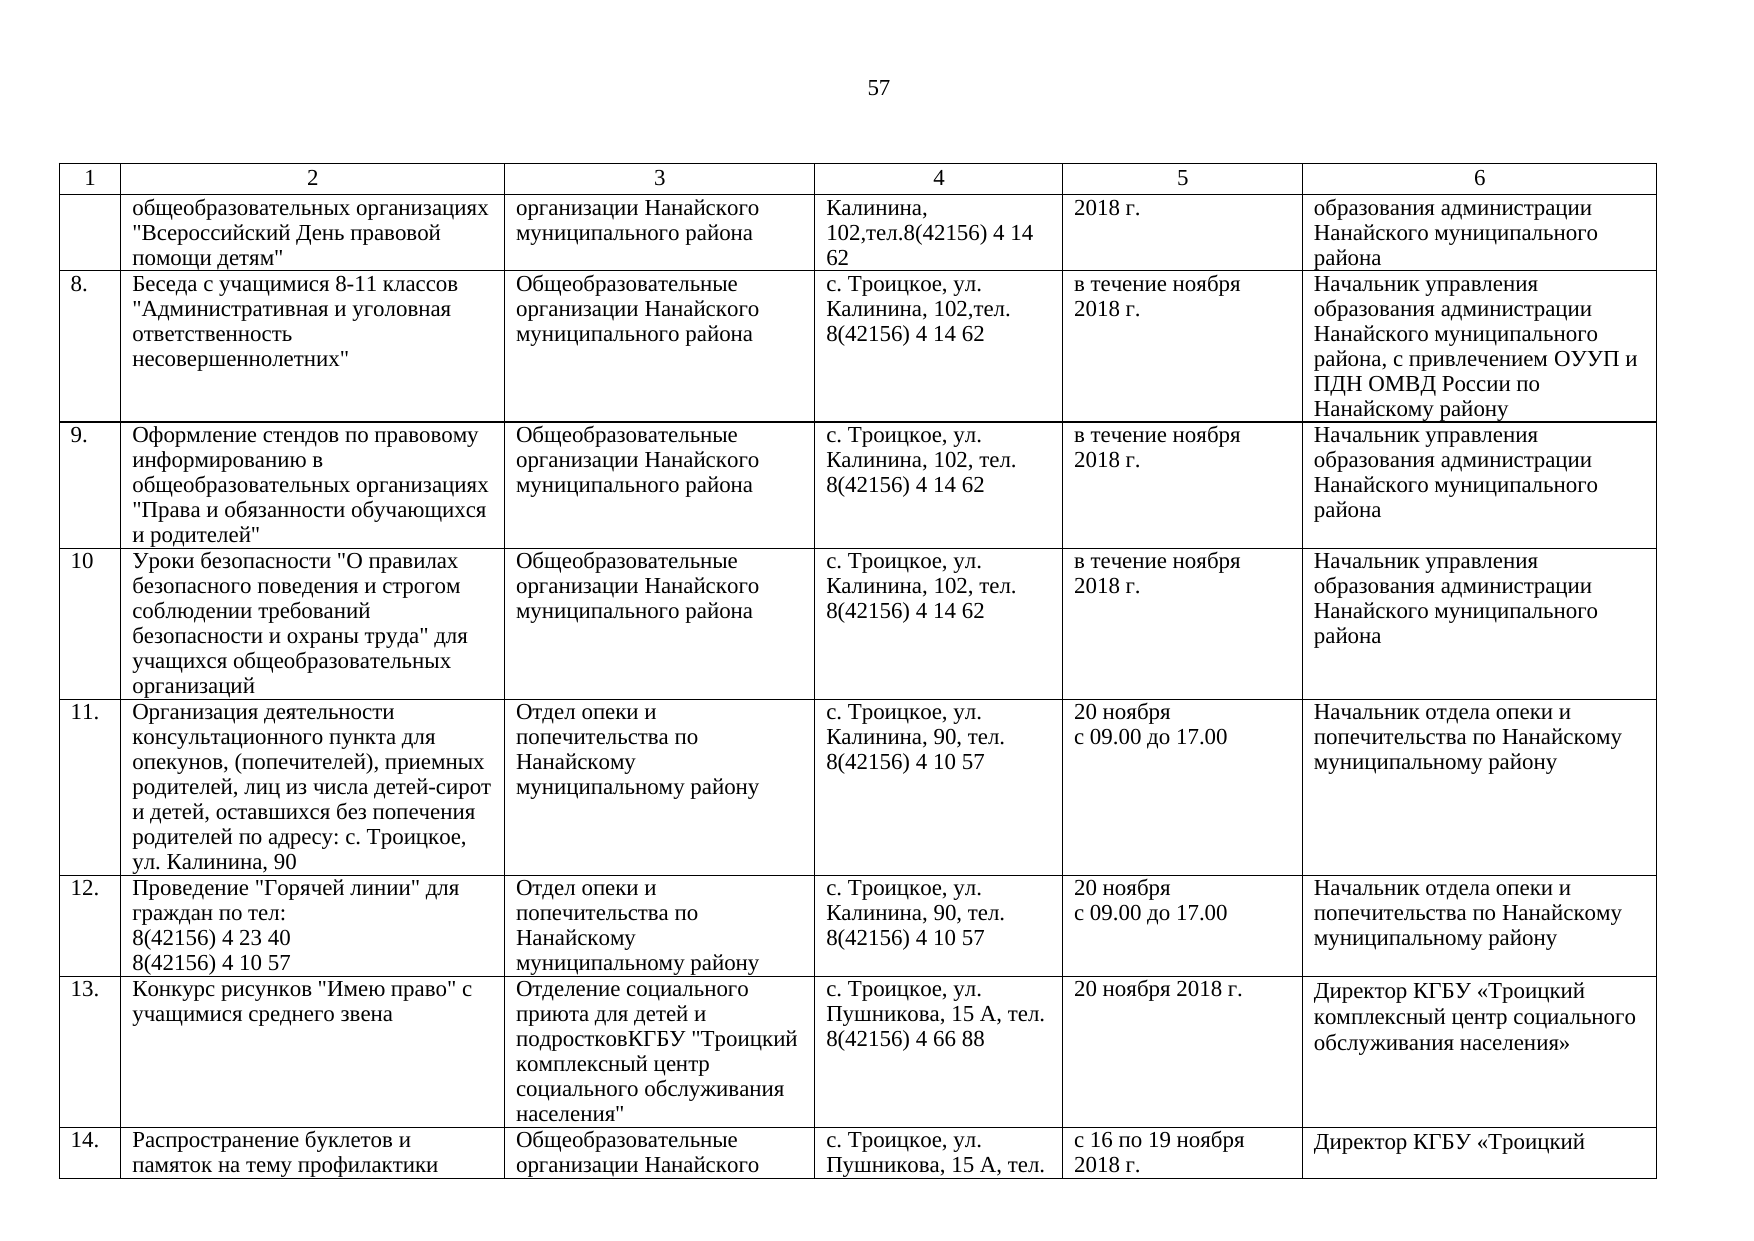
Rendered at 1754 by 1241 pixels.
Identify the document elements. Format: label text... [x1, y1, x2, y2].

table_cell Организация деятельности консультационного пункта для опекунов, (попечителей), приемных родителей, лиц из числа детей-сирот и детей, оставшихся без попечения родителей по адресу: с. Троицкое, ул. Калинина, 90 [121, 700, 504, 874]
table_cell 9. [60, 423, 120, 547]
table_cell с. Троицкое, ул. Калинина, 102, тел. 8(42156) 4 14 62 [815, 549, 1062, 698]
table_cell Общеобразовательные организации Нанайского муниципального района [505, 271, 814, 421]
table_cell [505, 1128, 814, 1178]
table_cell 13. [60, 977, 120, 1127]
table_cell в течение ноября 2018 г. [1063, 423, 1302, 547]
table_cell 8. [60, 271, 120, 421]
table_cell 20 ноября 2018 г. [1063, 977, 1302, 1127]
table_cell Оформление стендов по правовому информированию в общеобразовательных организациях "Права и обязанности обучающихся и родителей" [121, 423, 504, 547]
table_cell Директор КГБУ «Троицкий комплексный центр социального обслуживания населения» [1303, 977, 1656, 1127]
table_cell с 14 по 23 ноября 2018 г. [1063, 195, 1302, 270]
table_cell 7. [60, 195, 120, 270]
table_cell Начальник управления образования администрации Нанайского муниципального района, с привлечением ОУУП и ПДН ОМВД России по Нанайскому району [1303, 271, 1656, 421]
table_cell с. Троицкое, ул. Калинина, 90, тел. 8(42156) 4 10 57 [815, 700, 1062, 874]
table_header 2 [121, 164, 504, 194]
table_cell Отдел опеки и попечительства по Нанайскому муниципальному району [505, 700, 814, 874]
table_header 1 [60, 164, 120, 194]
table_cell Уроки безопасности "О правилах безопасного поведения и строгом соблюдении требований безопасности и охраны труда" для учащихся общеобразовательных организаций [121, 549, 504, 698]
table_cell с. Троицкое, ул. Пушникова, 15 А, тел. 8(42156) 4 66 88 [815, 977, 1062, 1127]
table_cell с. Троицкое, ул. Калинина, 102, тел. 8(42156) 4 14 62 [815, 423, 1062, 547]
table_cell в течение ноября 2018 г. [1063, 549, 1302, 698]
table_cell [121, 1128, 504, 1178]
table_cell с. Троицкое, ул. Калинина, 102,тел. 8(42156) 4 14 62 [815, 271, 1062, 421]
table_cell 20 ноября с 09.00 до 17.00 [1063, 700, 1302, 874]
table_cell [1303, 1128, 1656, 1178]
table_cell Отделение социального приюта для детей и подростковКГБУ "Троицкий комплексный центр социального обслуживания населения" [505, 977, 814, 1127]
table_cell 12. [60, 876, 120, 976]
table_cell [815, 195, 1062, 270]
table_cell Общеобразовательные организации Нанайского муниципального района [505, 549, 814, 698]
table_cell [815, 1128, 1062, 1178]
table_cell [1303, 195, 1656, 270]
table_cell Начальник отдела опеки и попечительства по Нанайскому муниципальному району [1303, 876, 1656, 976]
table_cell Начальник управления образования администрации Нанайского муниципального района [1303, 549, 1656, 698]
table_cell Начальник управления образования администрации Нанайского муниципального района [1303, 423, 1656, 547]
table_cell 14. [60, 1128, 120, 1178]
table_header 3 [505, 164, 814, 194]
table_cell Беседа с учащимися 8-11 классов "Административная и уголовная ответственность несовершеннолетних" [121, 271, 504, 421]
table_cell с 16 по 19 ноября 2018 г. [1063, 1128, 1302, 1178]
table_header 4 [815, 164, 1062, 194]
table_cell Отдел опеки и попечительства по Нанайскому муниципальному району [505, 876, 814, 976]
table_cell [505, 195, 814, 270]
table_cell 20 ноября с 09.00 до 17.00 [1063, 876, 1302, 976]
table_cell Общеобразовательные организации Нанайского муниципального района [505, 423, 814, 547]
table_header 6 [1303, 164, 1656, 194]
table_cell Проведение "Горячей линии" для граждан по тел: 8(42156) 4 23 40 8(42156) 4 10 57 [121, 876, 504, 976]
table_header 5 [1063, 164, 1302, 194]
table_cell с. Троицкое, ул. Калинина, 90, тел. 8(42156) 4 10 57 [815, 876, 1062, 976]
table_cell Начальник отдела опеки и попечительства по Нанайскому муниципальному району [1303, 700, 1656, 874]
table_cell 10 [60, 549, 120, 698]
table_cell Конкурс рисунков "Имею право" с учащимися среднего звена [121, 977, 504, 1127]
table_cell 11. [60, 700, 120, 874]
table_cell в течение ноября 2018 г. [1063, 271, 1302, 421]
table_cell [121, 195, 504, 270]
